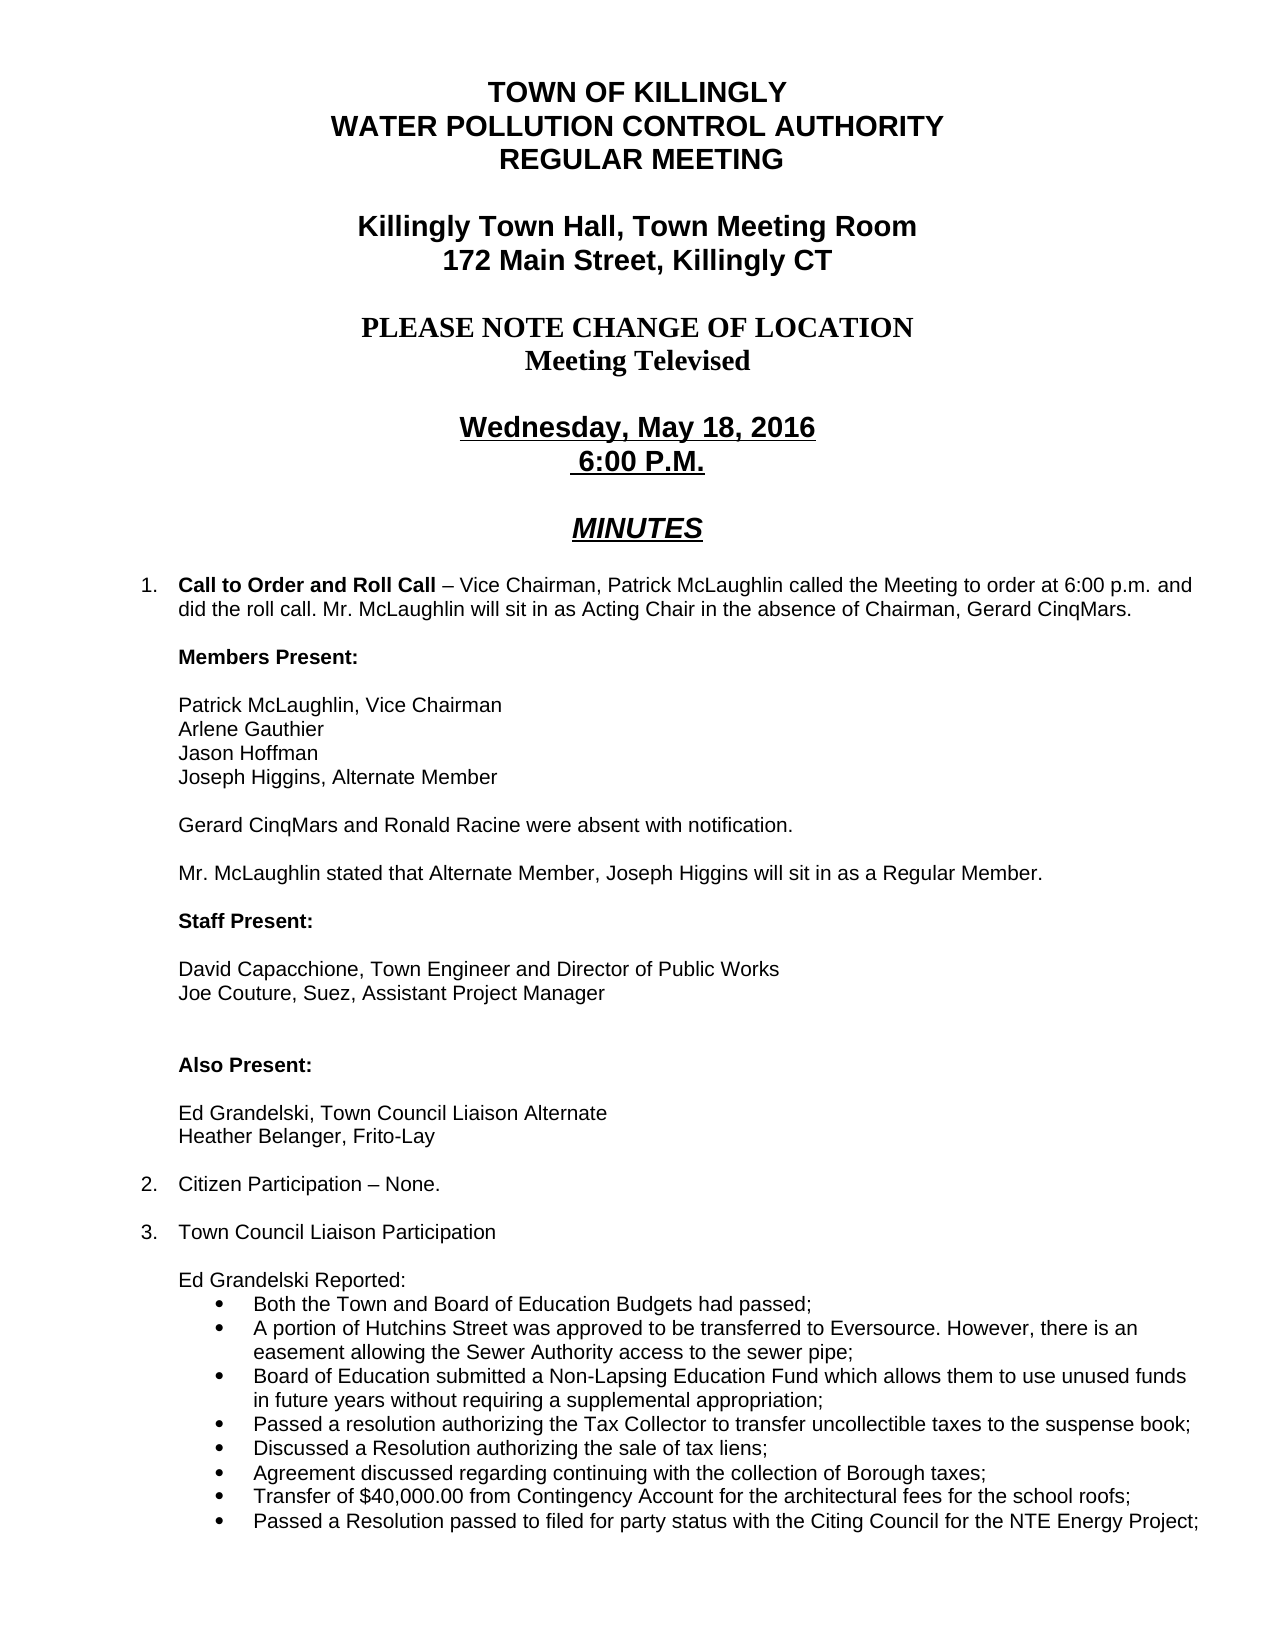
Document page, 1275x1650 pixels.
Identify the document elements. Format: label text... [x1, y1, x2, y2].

text Members Present: [178, 645, 1200, 669]
text Also Present: [178, 1052, 1200, 1076]
text Arlene Gauthier [178, 717, 1200, 741]
text 6:00 P.M. [75, 444, 1200, 477]
text Jason Hoffman [178, 741, 1200, 765]
text Gerard CinqMars and Ronald Racine were absent with notification. [178, 813, 1200, 837]
text Joe Couture, Suez, Assistant Project Manager [178, 981, 1200, 1004]
text Ed Grandelski, Town Council Liaison Alternate [178, 1100, 1200, 1124]
text Ed Grandelski Reported: [178, 1268, 1200, 1292]
text MINUTES [75, 511, 1200, 544]
list Transfer of $40,000.00 from Contingency Account for the architectural fees for the school roofs; [216, 1484, 1200, 1508]
text Heather Belanger, Frito-Lay [178, 1124, 1200, 1148]
list Passed a Resolution passed to filed for party status with the Citing Council for the NTE Energy Project; [216, 1508, 1200, 1532]
text Patrick McLaughlin, Vice Chairman [178, 693, 1200, 717]
text Mr. McLaughlin stated that Alternate Member, Joseph Higgins will sit in as a Regular Member. [178, 861, 1200, 885]
text Wednesday, May 18, 2016 [75, 410, 1200, 444]
list Agreement discussed regarding continuing with the collection of Borough taxes; [216, 1460, 1200, 1484]
text 172 Main Street, Killingly CT [75, 243, 1200, 276]
list Board of Education submitted a Non-Lapsing Education Fund which allows them to use unused funds in future years without requiring a supplemental appropriation; [216, 1364, 1200, 1412]
text REGULAR MEETING [75, 142, 1200, 176]
list Discussed a Resolution authorizing the sale of tax liens; [216, 1436, 1200, 1460]
subtitle TOWN OF KILLINGLY [75, 75, 1200, 108]
list Passed a resolution authorizing the Tax Collector to transfer uncollectible taxes to the suspense book; [216, 1412, 1200, 1436]
list Citizen Participation – None. [141, 1172, 1200, 1196]
text Meeting Televised [75, 343, 1200, 377]
text Staff Present: [178, 909, 1200, 933]
text Joseph Higgins, Alternate Member [178, 765, 1200, 789]
text Killingly Town Hall, Town Meeting Room [75, 209, 1200, 243]
list Both the Town and Board of Education Budgets had passed; [216, 1292, 1200, 1316]
subtitle WATER POLLUTION CONTROL AUTHORITY [75, 108, 1200, 142]
list Call to Order and Roll Call – Vice Chairman, Patrick McLaughlin called the Meeting to order at 6:00 p.m. and did the roll call. Mr. McLaughlin will sit in as Acting Chair in the absence of Chairman, Gerard CinqMars. [141, 573, 1200, 621]
text PLEASE NOTE CHANGE OF LOCATION [75, 310, 1200, 343]
list Town Council Liaison Participation [141, 1220, 1200, 1244]
text David Capacchione, Town Engineer and Director of Public Works [178, 957, 1200, 981]
list A portion of Hutchins Street was approved to be transferred to Eversource. However, there is an easement allowing the Sewer Authority access to the sewer pipe; [216, 1316, 1200, 1364]
